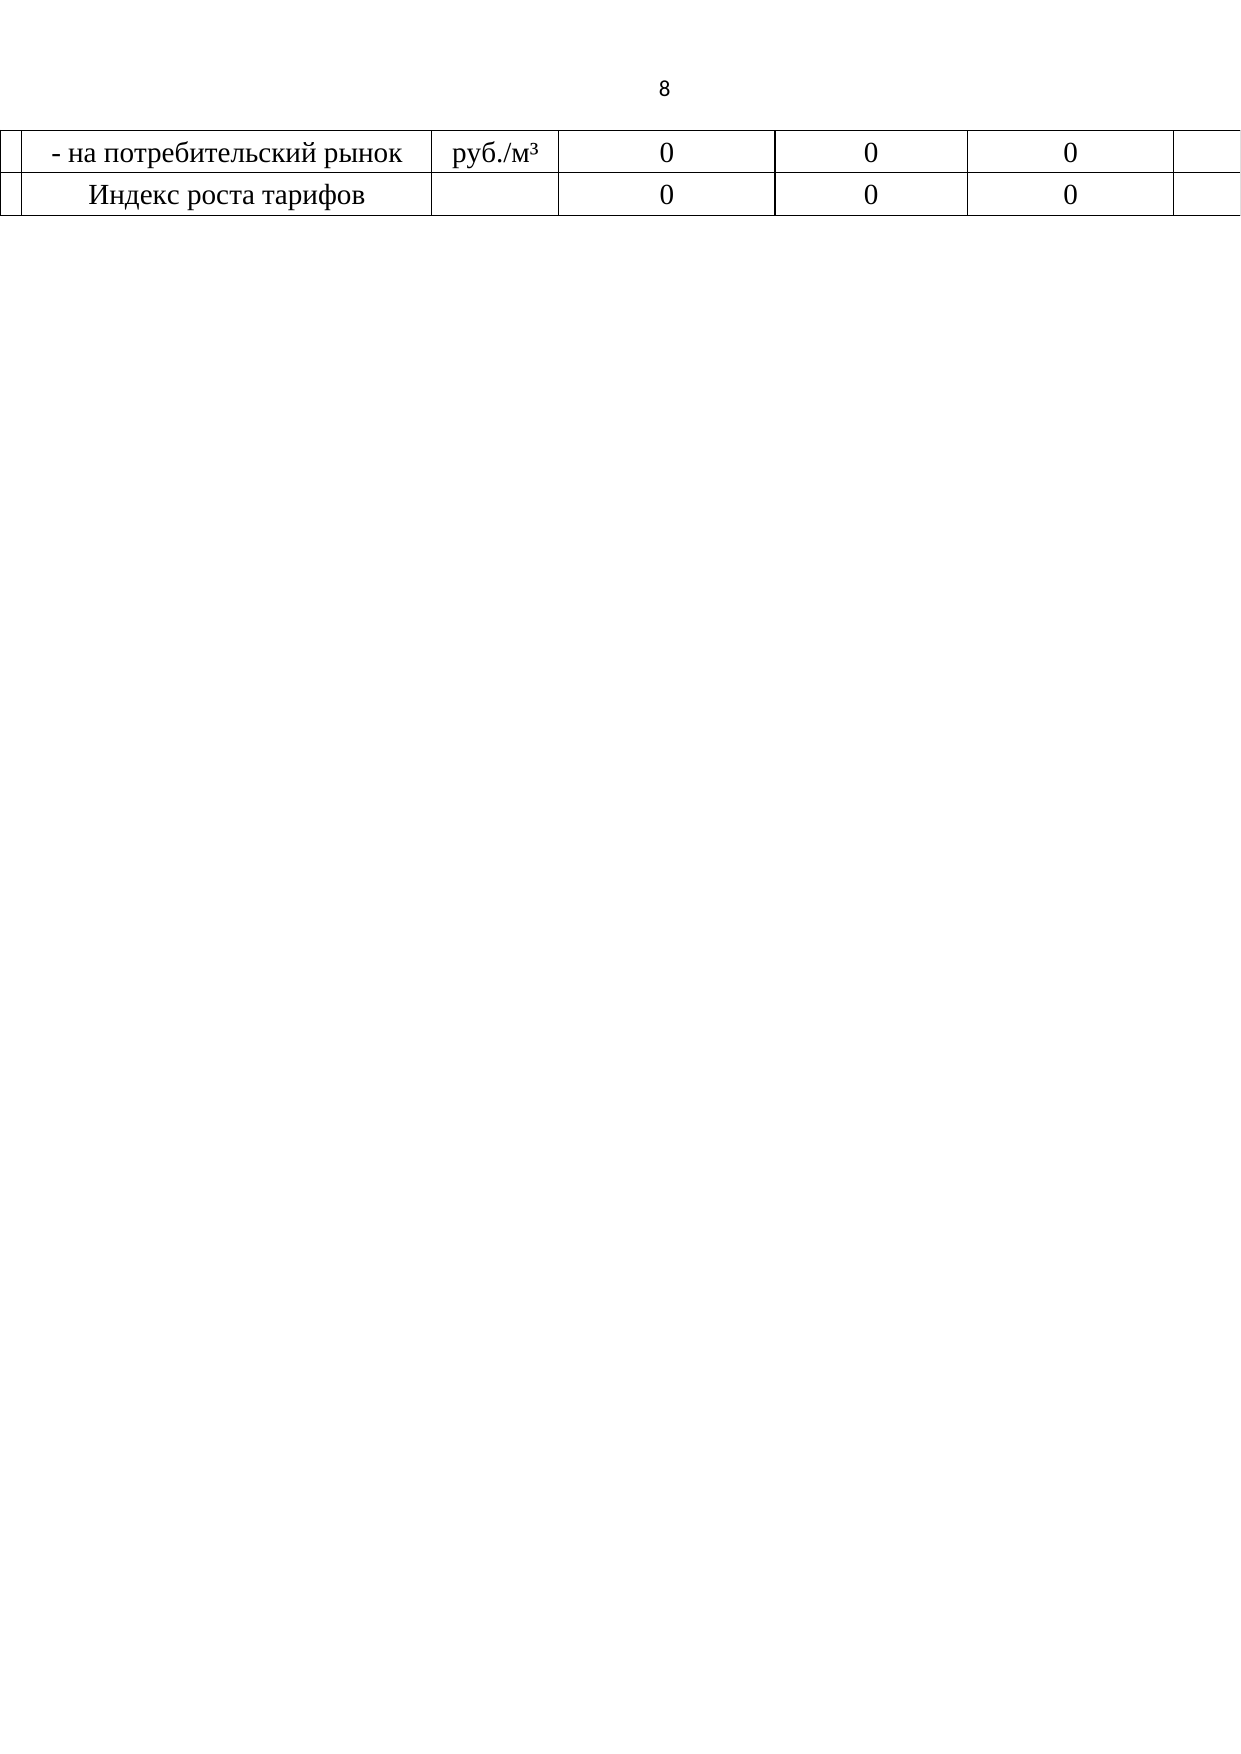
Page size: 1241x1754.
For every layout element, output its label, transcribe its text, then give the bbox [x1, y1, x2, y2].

table_cell 0 [968, 131, 1173, 172]
table_cell 0 [559, 131, 774, 172]
table_cell [1, 131, 21, 172]
table_cell 18,73 [1174, 131, 1240, 172]
table_cell Индекс роста тарифов [22, 173, 431, 215]
table_cell [1, 173, 21, 215]
table_cell 1,034 [1174, 173, 1240, 215]
table_cell [432, 173, 558, 215]
table_cell 0 [776, 173, 967, 215]
table_cell 0 [776, 131, 967, 172]
table_cell - на потребительский рынок [22, 131, 431, 172]
table_cell 0 [559, 173, 774, 215]
table_cell руб./м³ [432, 131, 558, 172]
table_cell 0 [968, 173, 1173, 215]
